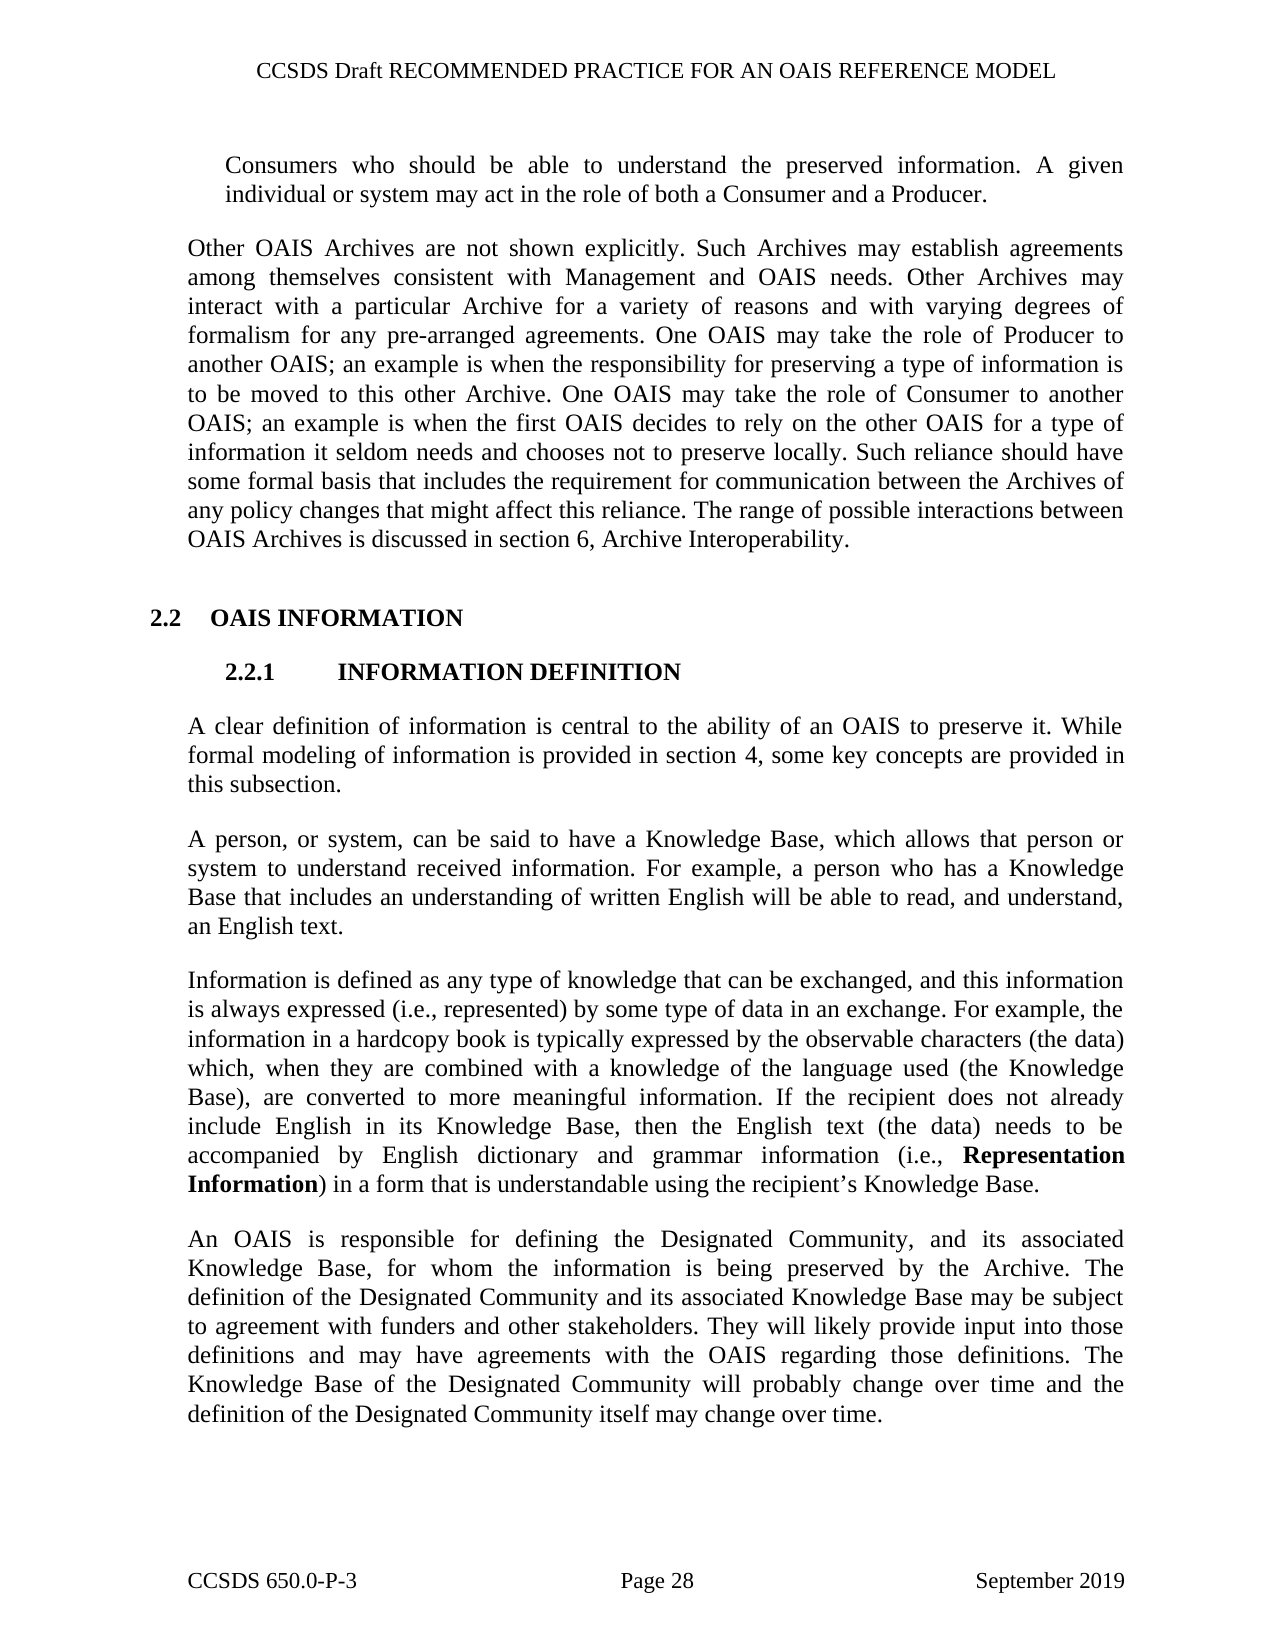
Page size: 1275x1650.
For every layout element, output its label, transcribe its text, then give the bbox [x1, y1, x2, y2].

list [187, 150, 1125, 207]
text Information is defined as any type of knowledge that can be exchanged, and this information is always expressed (i.e., represented) by some type of data in an exchange. For example, the information in a hardcopy book is typically expressed by the observable characters (the data) which, when they are combined with a knowledge of the language used (the Knowledge Base), are converted to more meaningful information. If the recipient does not already include English in its Knowledge Base, then the English text (the data) needs to be accompanied by English dictionary and grammar information (i.e., Representation Information) in a form that is understandable using the recipient’s Knowledge Base. [187, 965, 1125, 1198]
text A clear definition of information is central to the ability of an OAIS to preserve it. While formal modeling of information is provided in section 4, some key concepts are provided in this subsection. [187, 711, 1125, 798]
subtitle OAIS Information [150, 603, 1125, 632]
subtitle Information Definition [225, 657, 1125, 686]
text An OAIS is responsible for defining the Designated Community, and its associated Knowledge Base, for whom the information is being preserved by the Archive. The definition of the Designated Community and its associated Knowledge Base may be subject to agreement with funders and other stakeholders. They will likely provide input into those definitions and may have agreements with the OAIS regarding those definitions. The Knowledge Base of the Designated Community will probably change over time and the definition of the Designated Community itself may change over time. [187, 1223, 1125, 1427]
text A person, or system, can be said to have a Knowledge Base, which allows that person or system to understand received information. For example, a person who has a Knowledge Base that includes an understanding of written English will be able to read, and understand, an English text. [187, 823, 1125, 940]
text Other OAIS Archives are not shown explicitly. Such Archives may establish agreements among themselves consistent with Management and OAIS needs. Other Archives may interact with a particular Archive for a variety of reasons and with varying degrees of formalism for any pre-arranged agreements. One OAIS may take the role of Producer to another OAIS; an example is when the responsibility for preserving a type of information is to be moved to this other Archive. One OAIS may take the role of Consumer to another OAIS; an example is when the first OAIS decides to rely on the other OAIS for a type of information it seldom needs and chooses not to preserve locally. Such reliance should have some formal basis that includes the requirement for communication between the Archives of any policy changes that might affect this reliance. The range of possible interactions between OAIS Archives is discussed in section 6, Archive Interoperability. [187, 232, 1125, 553]
